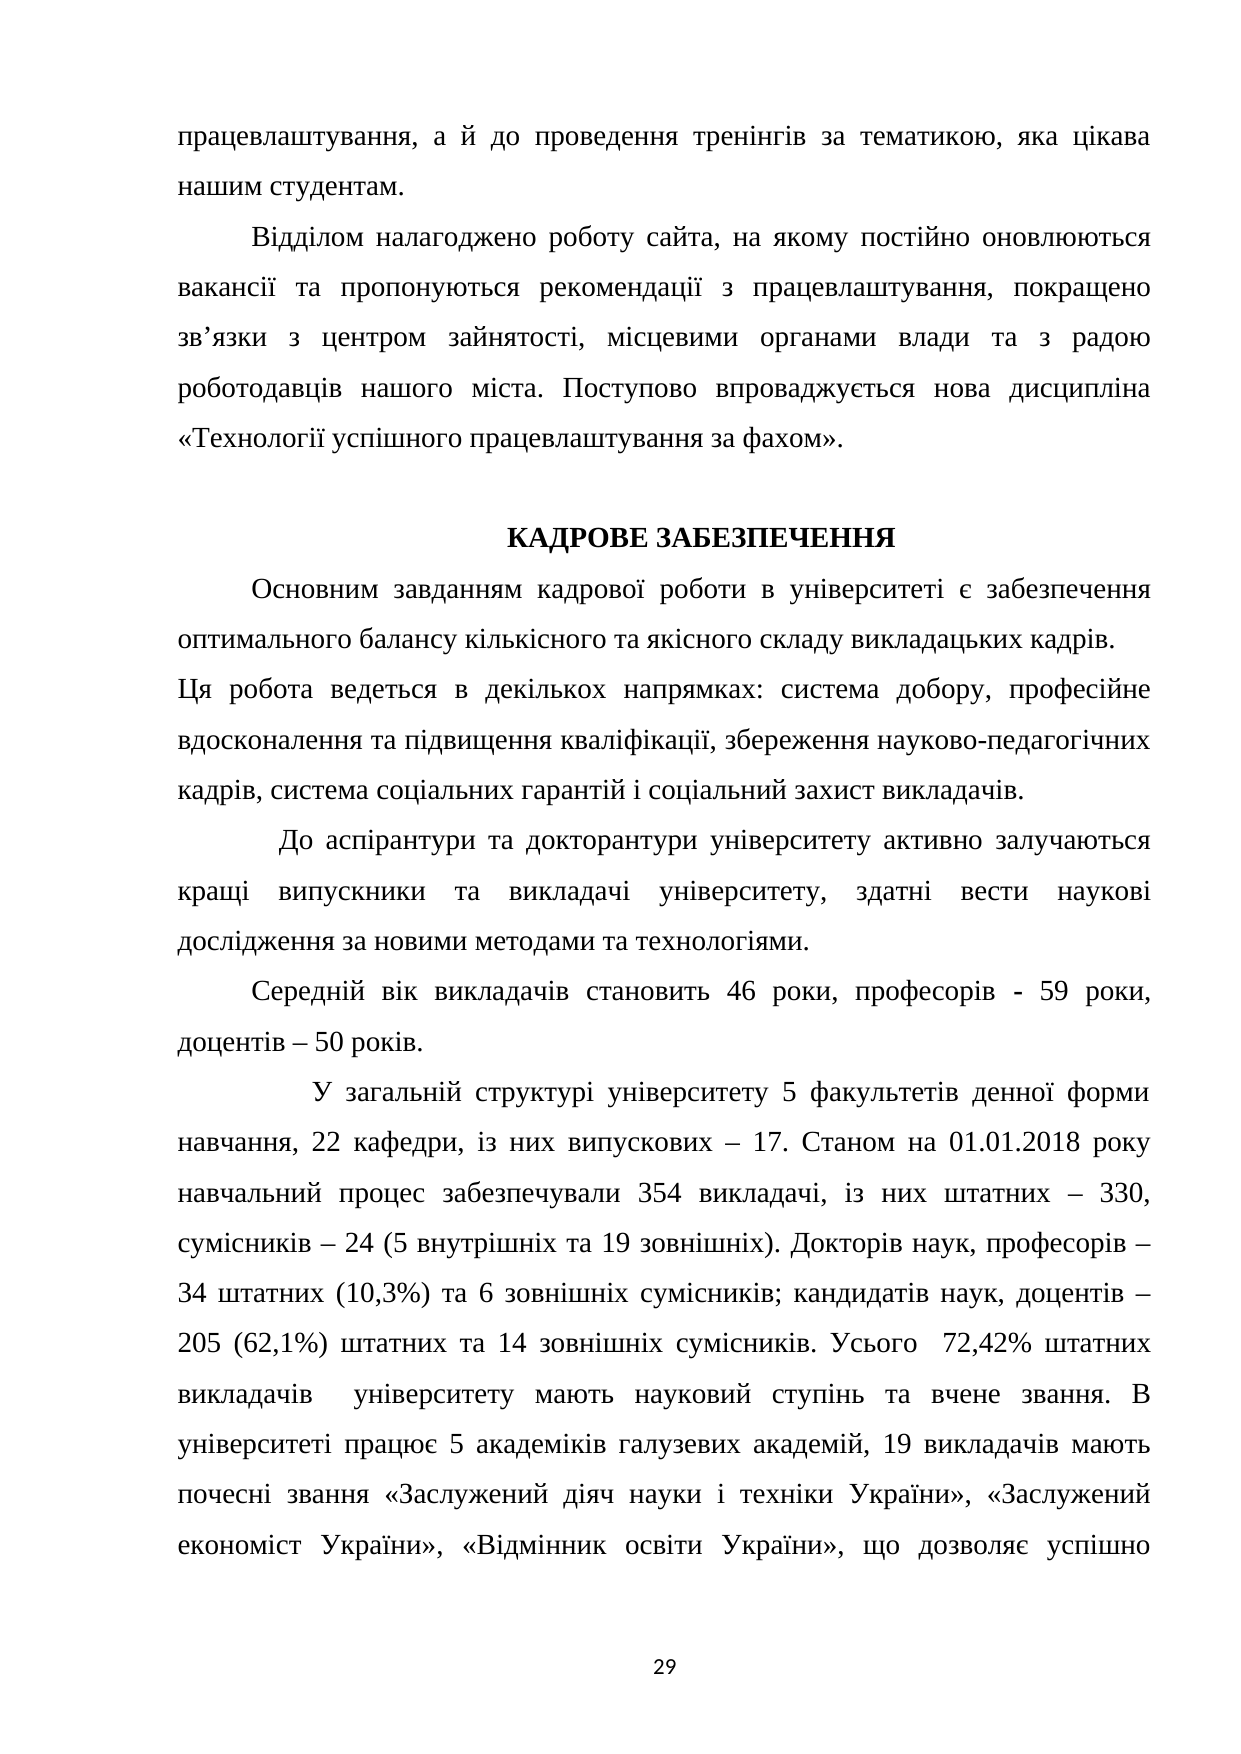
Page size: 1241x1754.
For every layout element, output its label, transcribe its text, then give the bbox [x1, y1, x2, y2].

text Основним завданням кадрової роботи в університеті є забезпечення оптимального балансу кількісного та якісного складу викладацьких кадрів. [177, 571, 1152, 655]
text Ця робота ведеться в декількох напрямках: система добору, професійне вдосконалення та підвищення кваліфікації, збереження науково-педагогічних кадрів, система соціальних гарантій і соціальний захист викладачів. [177, 672, 1152, 806]
text Відділом налагоджено роботу сайта, на якому постійно оновлюються вакансії та пропонуються рекомендації з працевлаштування, покращено зв’язки з центром зайнятості, місцевими органами влади та з радою роботодавців нашого міста. Поступово впроваджується нова дисципліна «Технології успішного працевлаштування за фахом». [177, 219, 1152, 453]
text КАДРОВЕ ЗАБЕЗПЕЧЕННЯ [177, 521, 1152, 554]
text Середній вік викладачів становить 46 роки, професорів - 59 роки, доцентів – 50 років. [177, 973, 1152, 1057]
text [177, 118, 1152, 202]
text До аспірантури та докторантури університету активно залучаються кращі випускники та викладачі університету, здатні вести наукові дослідження за новими методами та технологіями. [177, 822, 1152, 957]
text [177, 1074, 1152, 1560]
